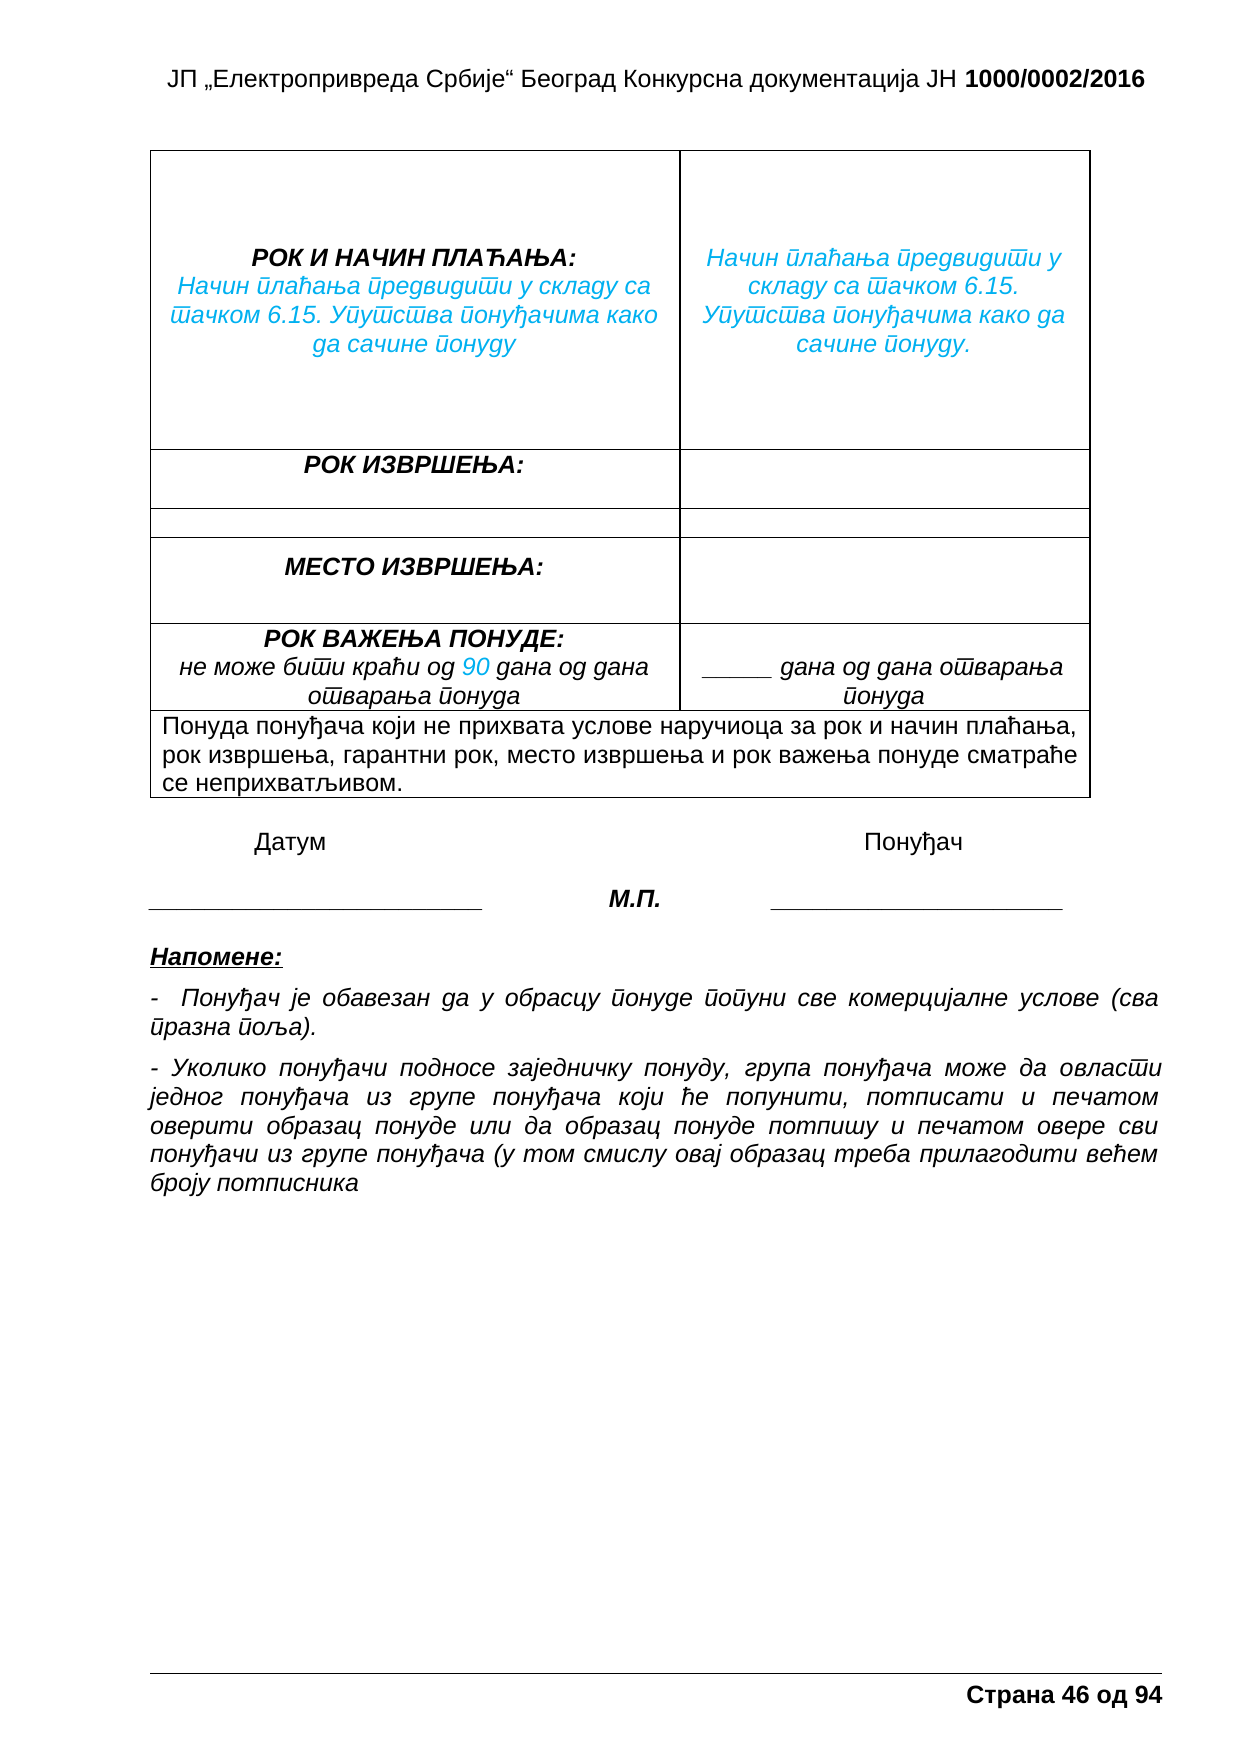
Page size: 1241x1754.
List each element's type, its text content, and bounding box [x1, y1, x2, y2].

table_cell РОК ИЗВРШЕЊА: [151, 450, 679, 507]
text Напомене: [150, 942, 1162, 971]
table_cell РОК И НАЧИН ПЛАЋАЊА: Начин плаћања предвидити у складу са тачком 6.15. Упутства понуђачима како да сачине понуду [151, 151, 679, 449]
table_cell Понуда понуђача који не прихвата услове наручиоца за рок и начин плаћања, рок извршења, гарантни рок, место извршења и рок важења понуде сматраће се неприхватљивом. [151, 711, 1089, 797]
table_cell [681, 450, 1089, 507]
table_cell [151, 509, 679, 537]
text - Понуђач је обавезан да у обрасцу понуде попуни све комерцијалне услове (сва празна поља). [150, 983, 1162, 1041]
table_cell Начин плаћања предвидити у складу са тачком 6.15. Упутства понуђачима како да сачине понуду. [681, 151, 1089, 449]
table_cell _____ дана од дана отварања понуда [681, 624, 1089, 710]
text Датум Понуђач [150, 827, 1162, 856]
text ________________________ М.П. _____________________ [150, 884, 1162, 913]
table_cell [681, 509, 1089, 537]
table_cell МЕСТО ИЗВРШЕЊА: [151, 538, 679, 622]
table_cell [681, 538, 1089, 622]
table_cell РОК ВАЖЕЊА ПОНУДЕ: не може бити краћи од 90 дана од дана отварања понуда [151, 624, 679, 710]
text - Уколико понуђачи подносе заједничку понуду, група понуђача може да овласти једног понуђача из групе понуђача који ће попунити, потписати и печатом оверити образац понуде или да образац понуде потпишу и печатом овере сви понуђачи из групе понуђача (у том смислу овај образац треба прилагодити већем броју потписника [150, 1053, 1162, 1197]
